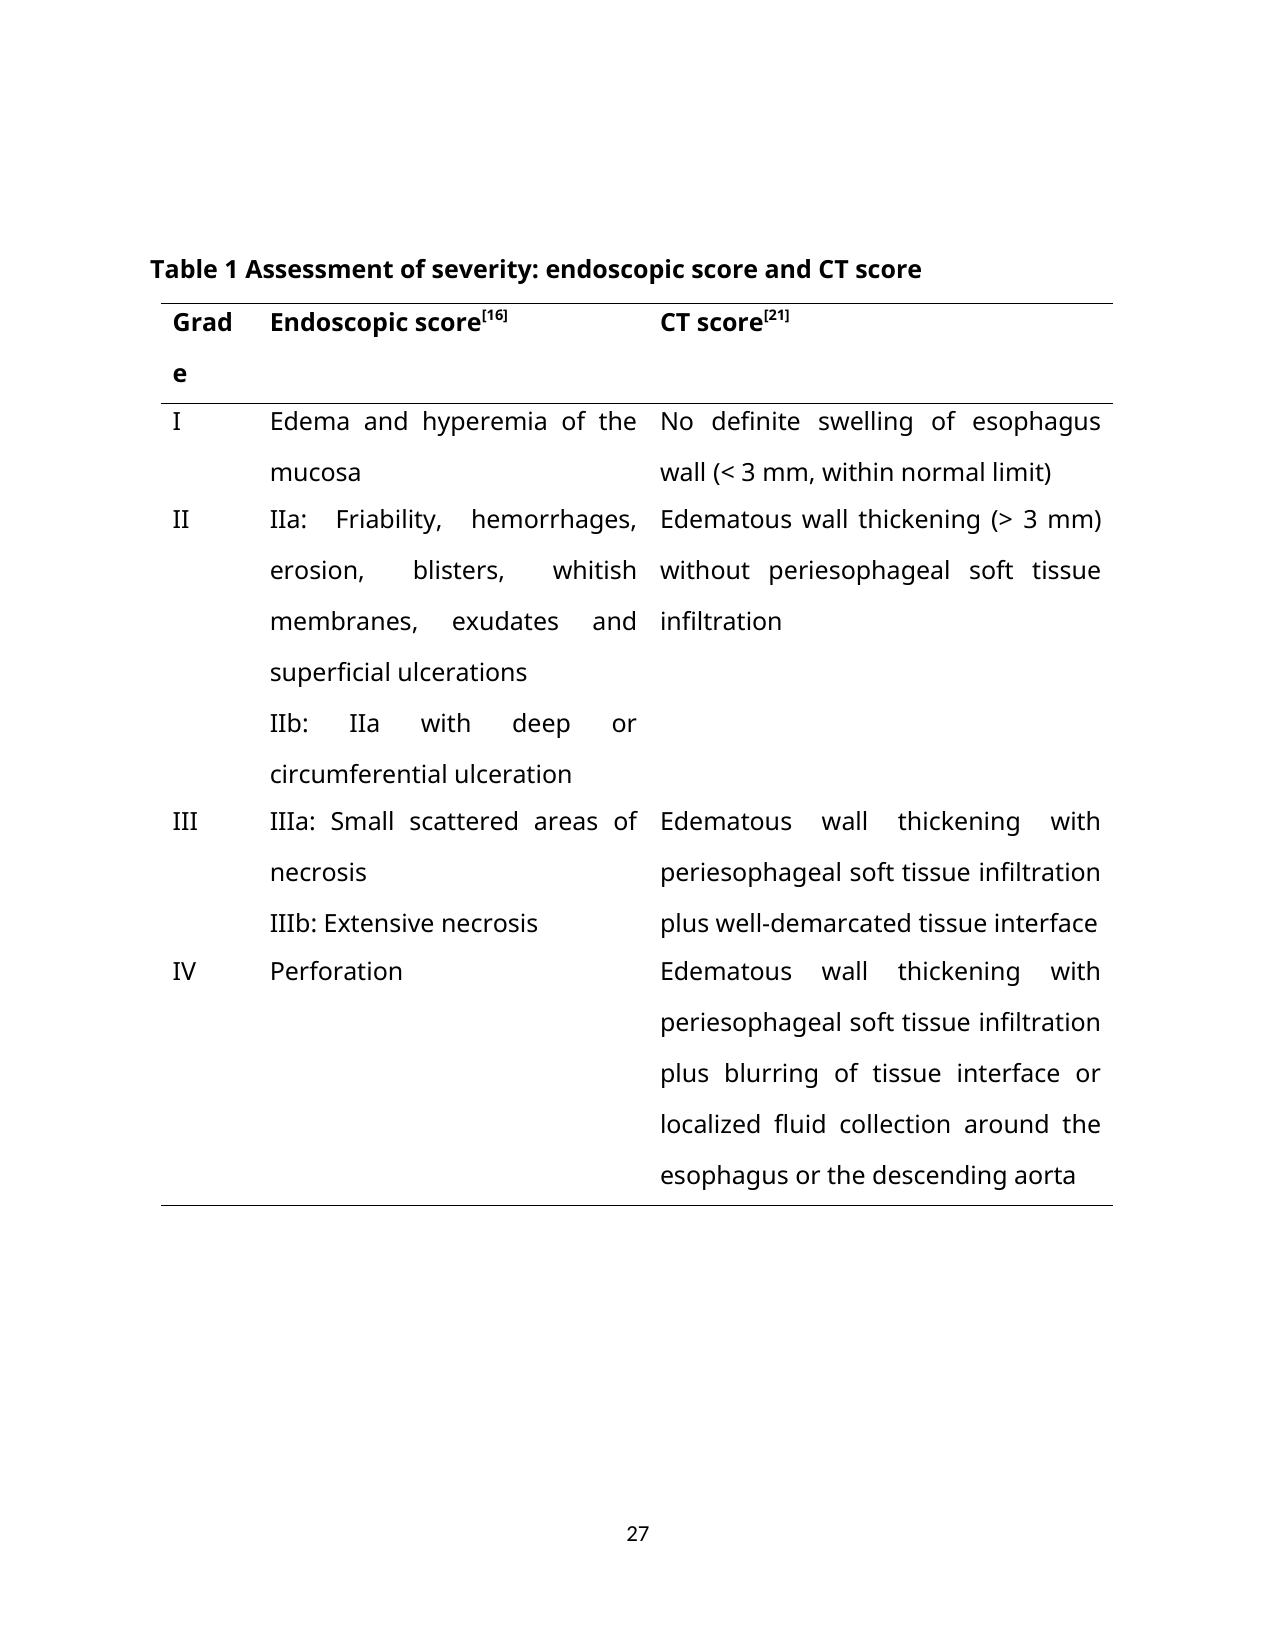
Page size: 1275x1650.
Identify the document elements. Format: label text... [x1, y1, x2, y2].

table_cell III [161, 804, 258, 953]
table_cell IIIa: Small scattered areas of necrosis IIIb: Extensive necrosis [258, 804, 648, 953]
table_header Endoscopic score[16] [258, 304, 648, 402]
table_header CT score[21] [649, 304, 1113, 402]
table_cell Edema and hyperemia of the mucosa [258, 404, 648, 502]
table_cell I [161, 404, 258, 502]
table_header Grade [161, 304, 258, 402]
text Table 1 Assessment of severity: endoscopic score and CT score [150, 252, 1125, 286]
table_cell II [161, 502, 258, 804]
table_cell Edematous wall thickening (> 3 mm) without periesophageal soft tissue infiltration [649, 502, 1113, 804]
table_cell Edematous wall thickening with periesophageal soft tissue infiltration plus well-demarcated tissue interface [649, 804, 1113, 953]
table_cell IIa: Friability, hemorrhages, erosion, blisters, whitish membranes, exudates and superficial ulcerations IIb: IIa with deep or circumferential ulceration [258, 502, 648, 804]
table_cell Edematous wall thickening with periesophageal soft tissue infiltration plus blurring of tissue interface or localized fluid collection around the esophagus or the descending aorta [649, 953, 1113, 1205]
table_cell No definite swelling of esophagus wall (< 3 mm, within normal limit) [649, 404, 1113, 502]
table_cell IV [161, 953, 258, 1205]
table_cell Perforation [258, 953, 648, 1205]
